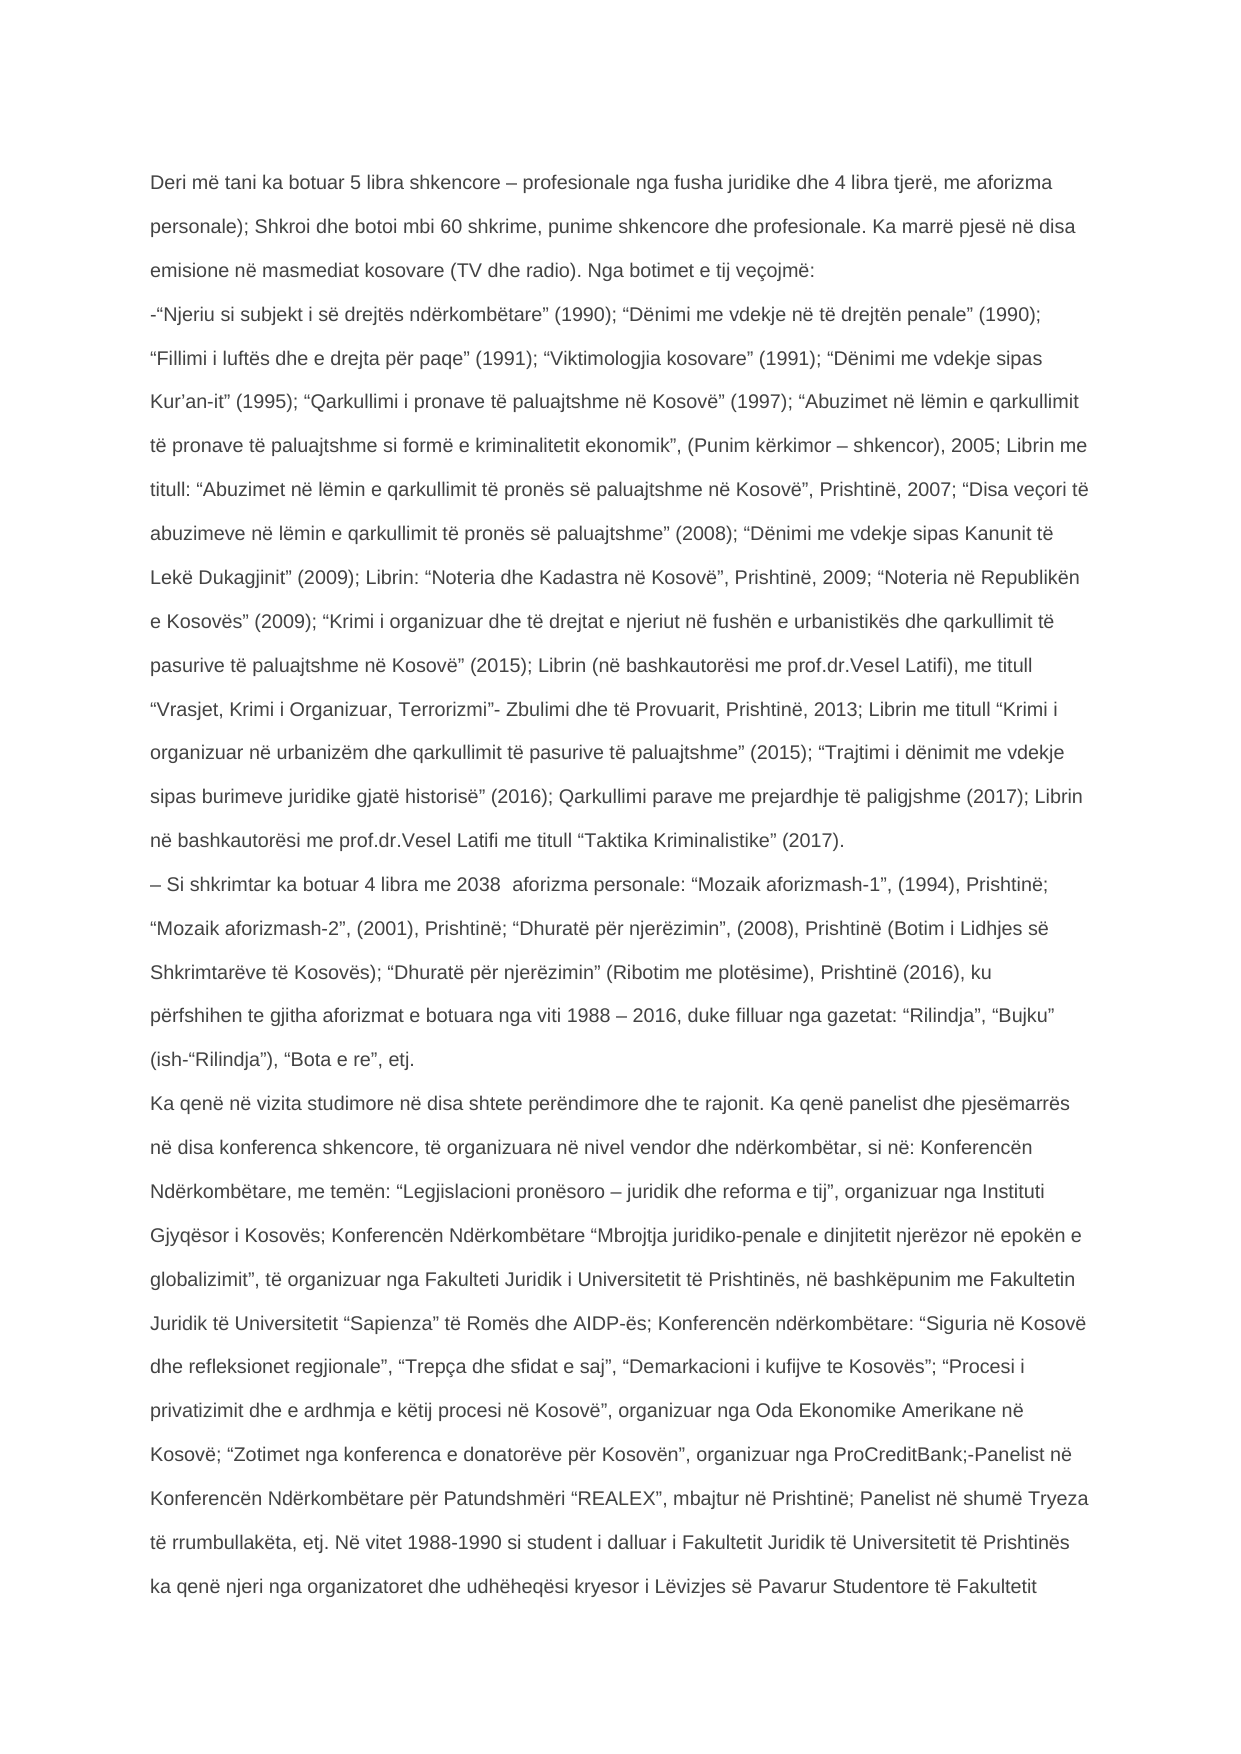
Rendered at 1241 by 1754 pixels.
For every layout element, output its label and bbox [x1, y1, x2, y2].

text [150, 150, 1090, 1597]
